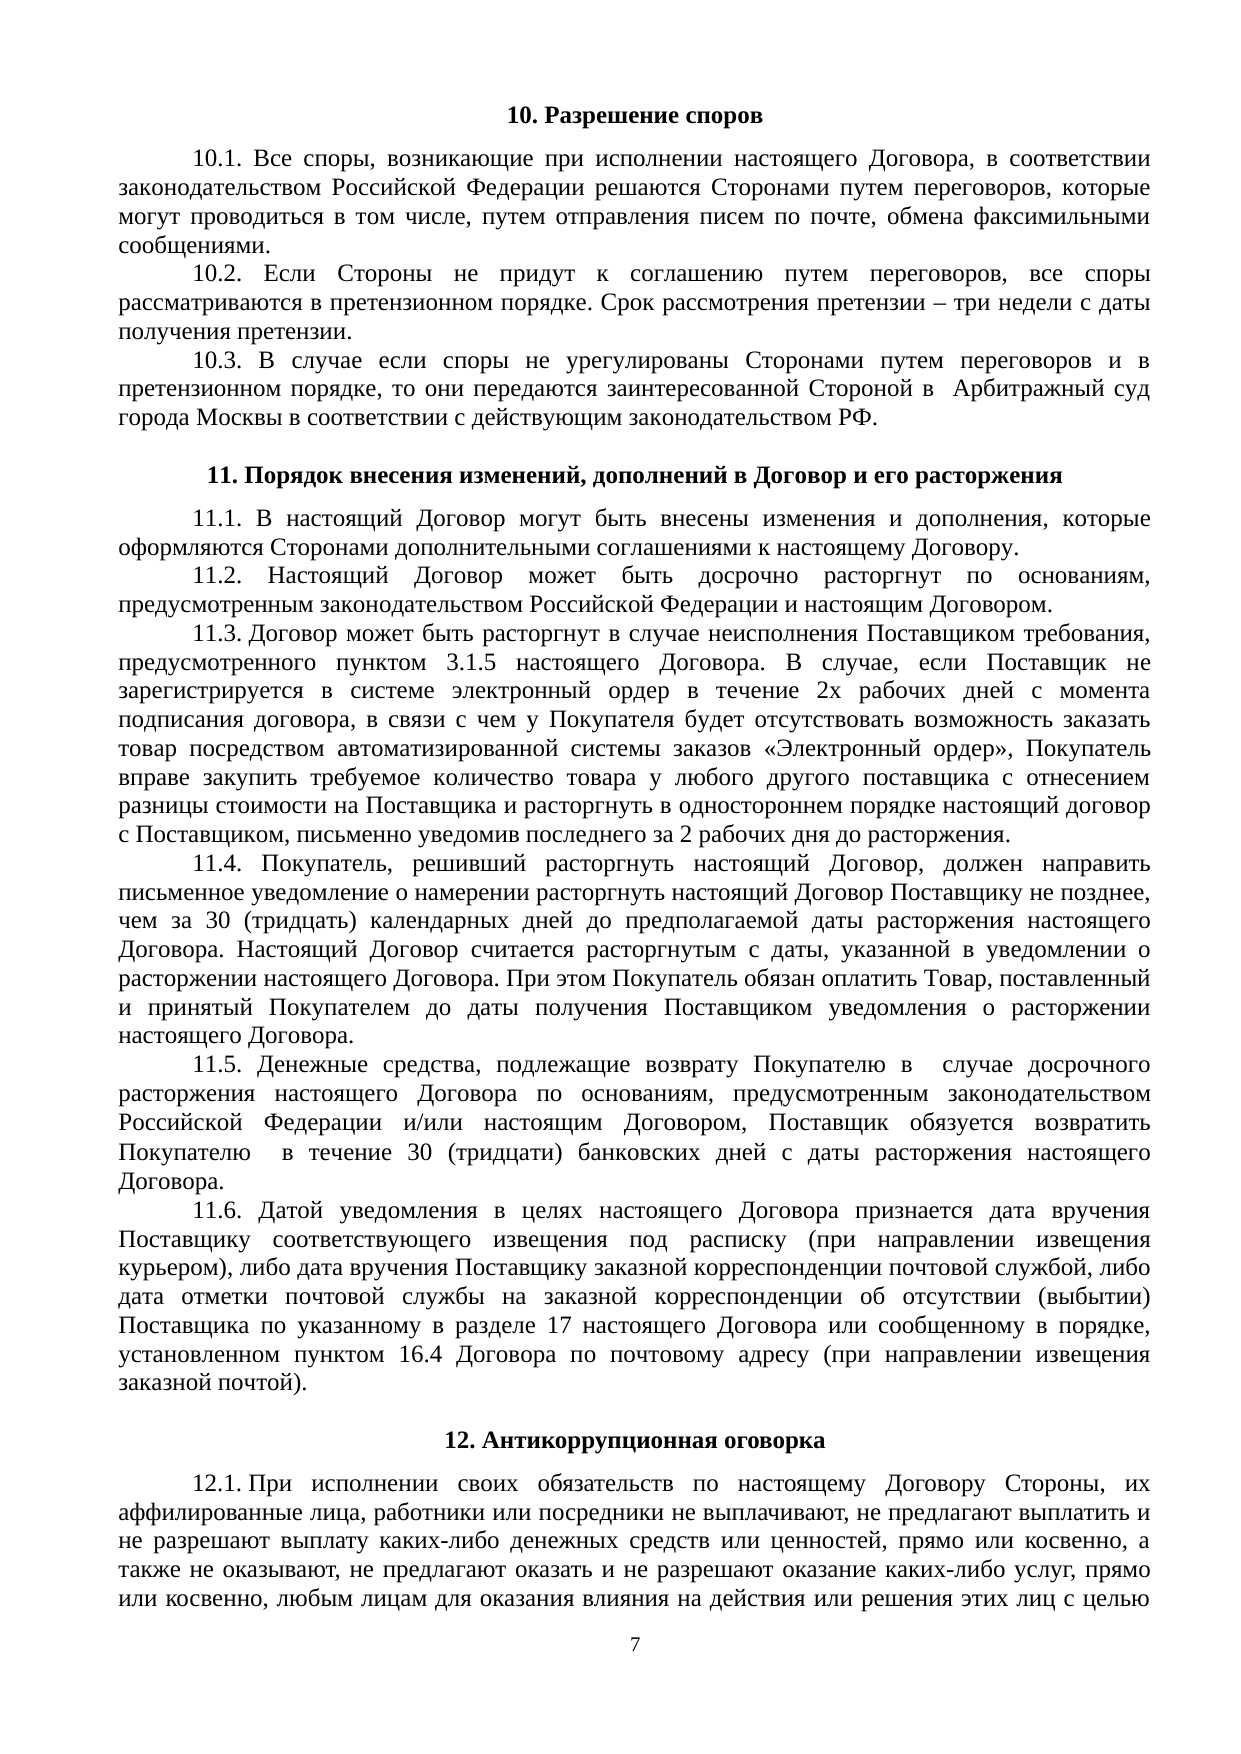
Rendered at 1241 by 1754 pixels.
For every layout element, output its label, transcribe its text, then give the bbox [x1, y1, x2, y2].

text 11.3. Договор может быть расторгнут в случае неисполнения Поставщиком требования, предусмотренного пунктом 3.1.5 настоящего Договора. В случае, если Поставщик не зарегистрируется в системе электронный ордер в течение 2х рабочих дней с момента подписания договора, в связи с чем у Покупателя будет отсутствовать возможность заказать товар посредством автоматизированной системы заказов «Электронный ордер», Покупатель вправе закупить требуемое количество товара у любого другого поставщика с отнесением разницы стоимости на Поставщика и расторгнуть в одностороннем порядке настоящий договор с Поставщиком, письменно уведомив последнего за 2 рабочих дня до расторжения. [118, 618, 1152, 848]
text 12. Антикоррупционная оговорка [118, 1425, 1152, 1454]
list 11.6. Датой уведомления в целях настоящего Договора признается дата вручения Поставщику соответствующего извещения под расписку (при направлении извещения курьером), либо дата вручения Поставщику заказной корреспонденции почтовой службой, либо дата отметки почтовой службы на заказной корреспонденции об отсутствии (выбытии) Поставщика по указанному в разделе 17 настоящего Договора или сообщенному в порядке, установленном пунктом 16.4 Договора по почтовому адресу (при направлении извещения заказной почтой). [118, 1195, 1152, 1396]
text 11.1. В настоящий Договор могут быть внесены изменения и дополнения, которые оформляются Сторонами дополнительными соглашениями к настоящему Договору. [118, 503, 1152, 560]
text 10.2. Если Стороны не придут к соглашению путем переговоров, все споры рассматриваются в претензионном порядке. Срок рассмотрения претензии – три недели с даты получения претензии. [118, 258, 1152, 345]
text 10.3. В случае если споры не урегулированы Сторонами путем переговоров и в претензионном порядке, то они передаются заинтересованной Стороной в Арбитражный суд города Москвы в соответствии с действующим законодательством РФ. [118, 345, 1152, 431]
text 11.5. Денежные средства, подлежащие возврату Покупателю в случае досрочного расторжения настоящего Договора по основаниям, предусмотренным законодательством Российской Федерации и/или настоящим Договором, Поставщик обязуется возвратить Покупателю в течение 30 (тридцати) банковских дней с даты расторжения настоящего Договора. [118, 1049, 1152, 1195]
text 11.2. Настоящий Договор может быть досрочно расторгнут по основаниям, предусмотренным законодательством Российской Федерации и настоящим Договором. [118, 560, 1152, 618]
text 10. Разрешение споров [118, 100, 1152, 129]
text 11.4. Покупатель, решивший расторгнуть настоящий Договор, должен направить письменное уведомление о намерении расторгнуть настоящий Договор Поставщику не позднее, чем за 30 (тридцать) календарных дней до предполагаемой даты расторжения настоящего Договора. Настоящий Договор считается расторгнутым с даты, указанной в уведомлении о расторжении настоящего Договора. При этом Покупатель обязан оплатить Товар, поставленный и принятый Покупателем до даты получения Поставщиком уведомления о расторжении настоящего Договора. [118, 848, 1152, 1049]
text 10.1. Все споры, возникающие при исполнении настоящего Договора, в соответствии законодательством Российской Федерации решаются Сторонами путем переговоров, которые могут проводиться в том числе, путем отправления писем по почте, обмена факсимильными сообщениями. [118, 143, 1152, 258]
text 11. Порядок внесения изменений, дополнений в Договор и его расторжения [118, 460, 1152, 488]
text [118, 1468, 1152, 1612]
